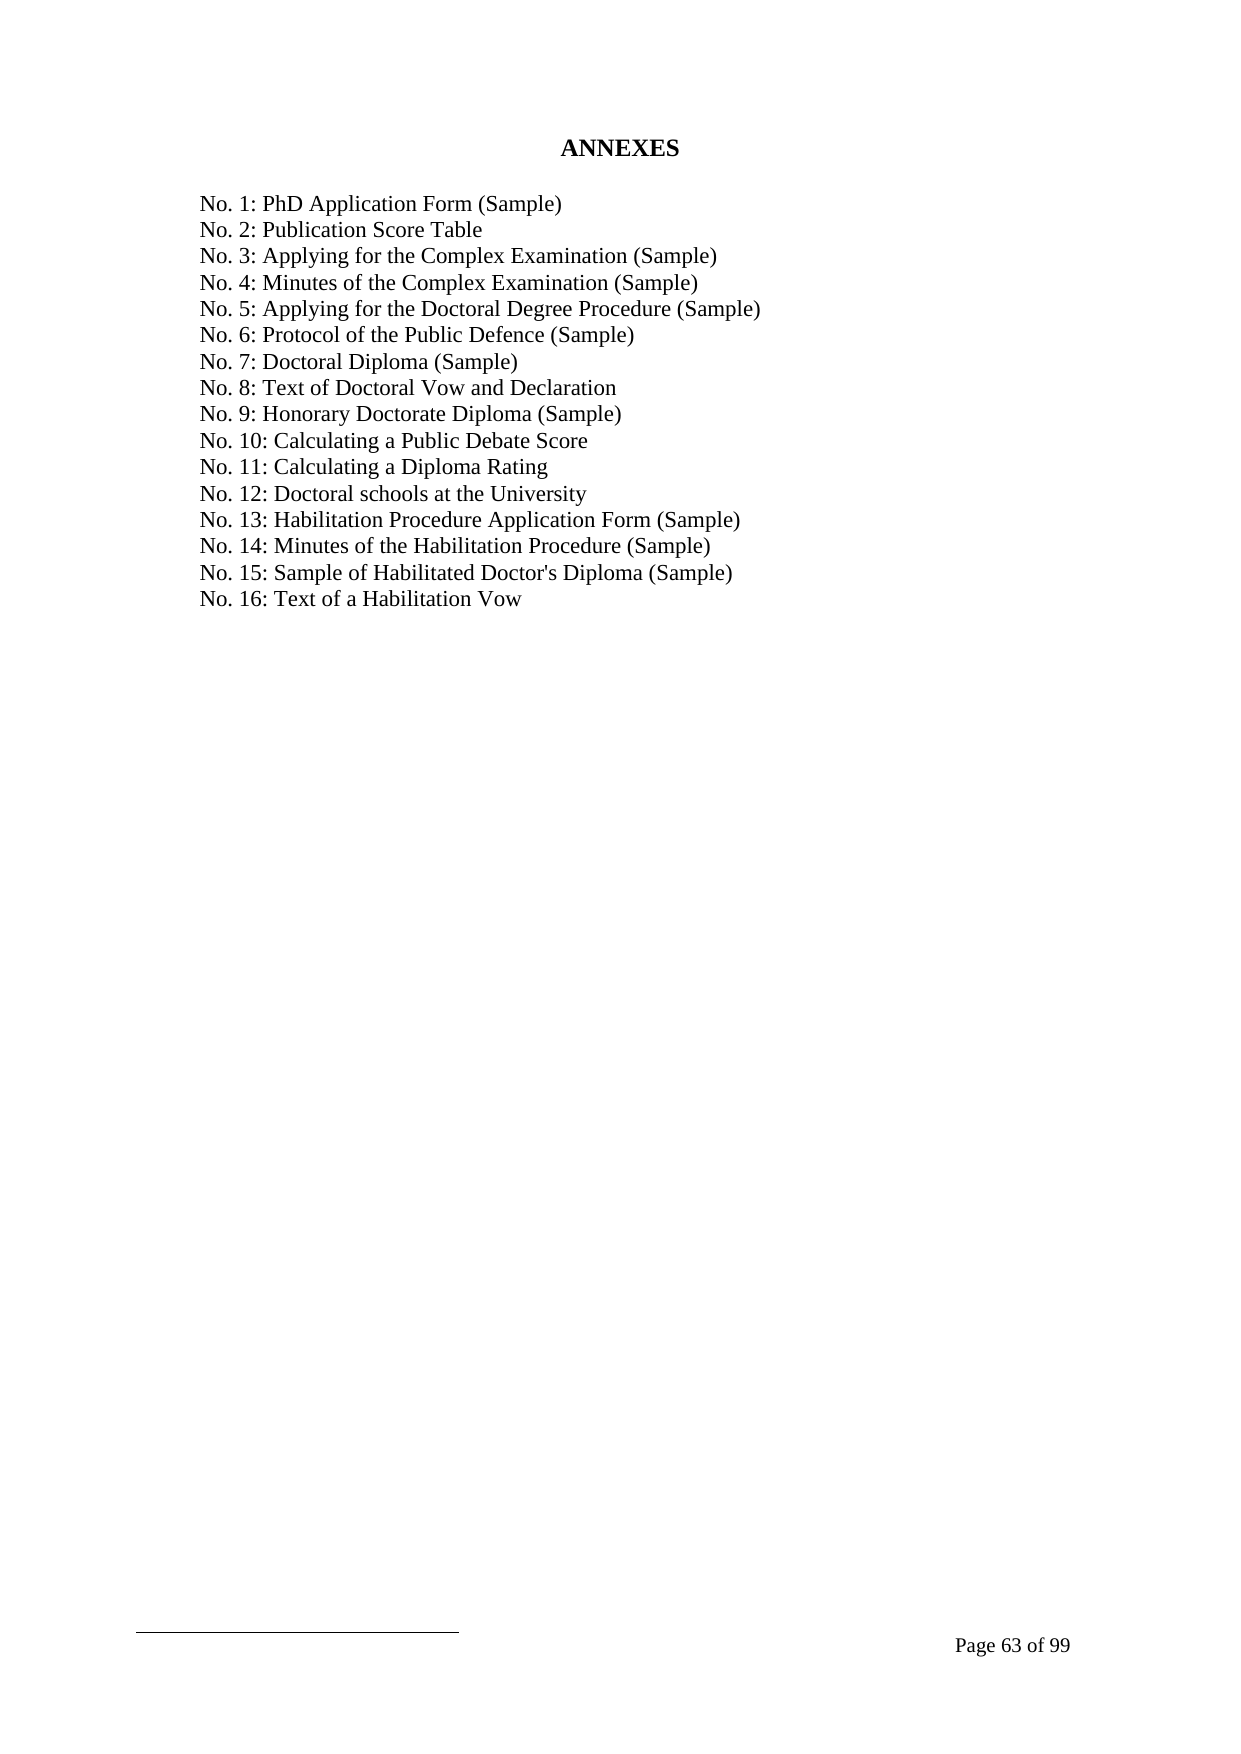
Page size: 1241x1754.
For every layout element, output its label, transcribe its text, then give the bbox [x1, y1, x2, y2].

table_header No. 1: PhD Application Form (Sample) No. 2: Publication Score Table No. 3: Applying for the Complex Examination (Sample) No. 4: Minutes of the Complex Examination (Sample) No. 5: Applying for the Doctoral Degree Procedure (Sample) No. 6: Protocol of the Public Defence (Sample) No. 7: Doctoral Diploma (Sample) No. 8: Text of Doctoral Vow and Declaration No. 9: Honorary Doctorate Diploma (Sample) No. 10: Calculating a Public Debate Score No. 11: Calculating a Diploma Rating No. 12: Doctoral schools at the University No. 13: Habilitation Procedure Application Form (Sample) No. 14: Minutes of the Habilitation Procedure (Sample) No. 15: Sample of Habilitated Doctor's Diploma (Sample) No. 16: Text of a Habilitation Vow [148, 190, 1032, 638]
subtitle ANNEXES [148, 133, 1093, 162]
